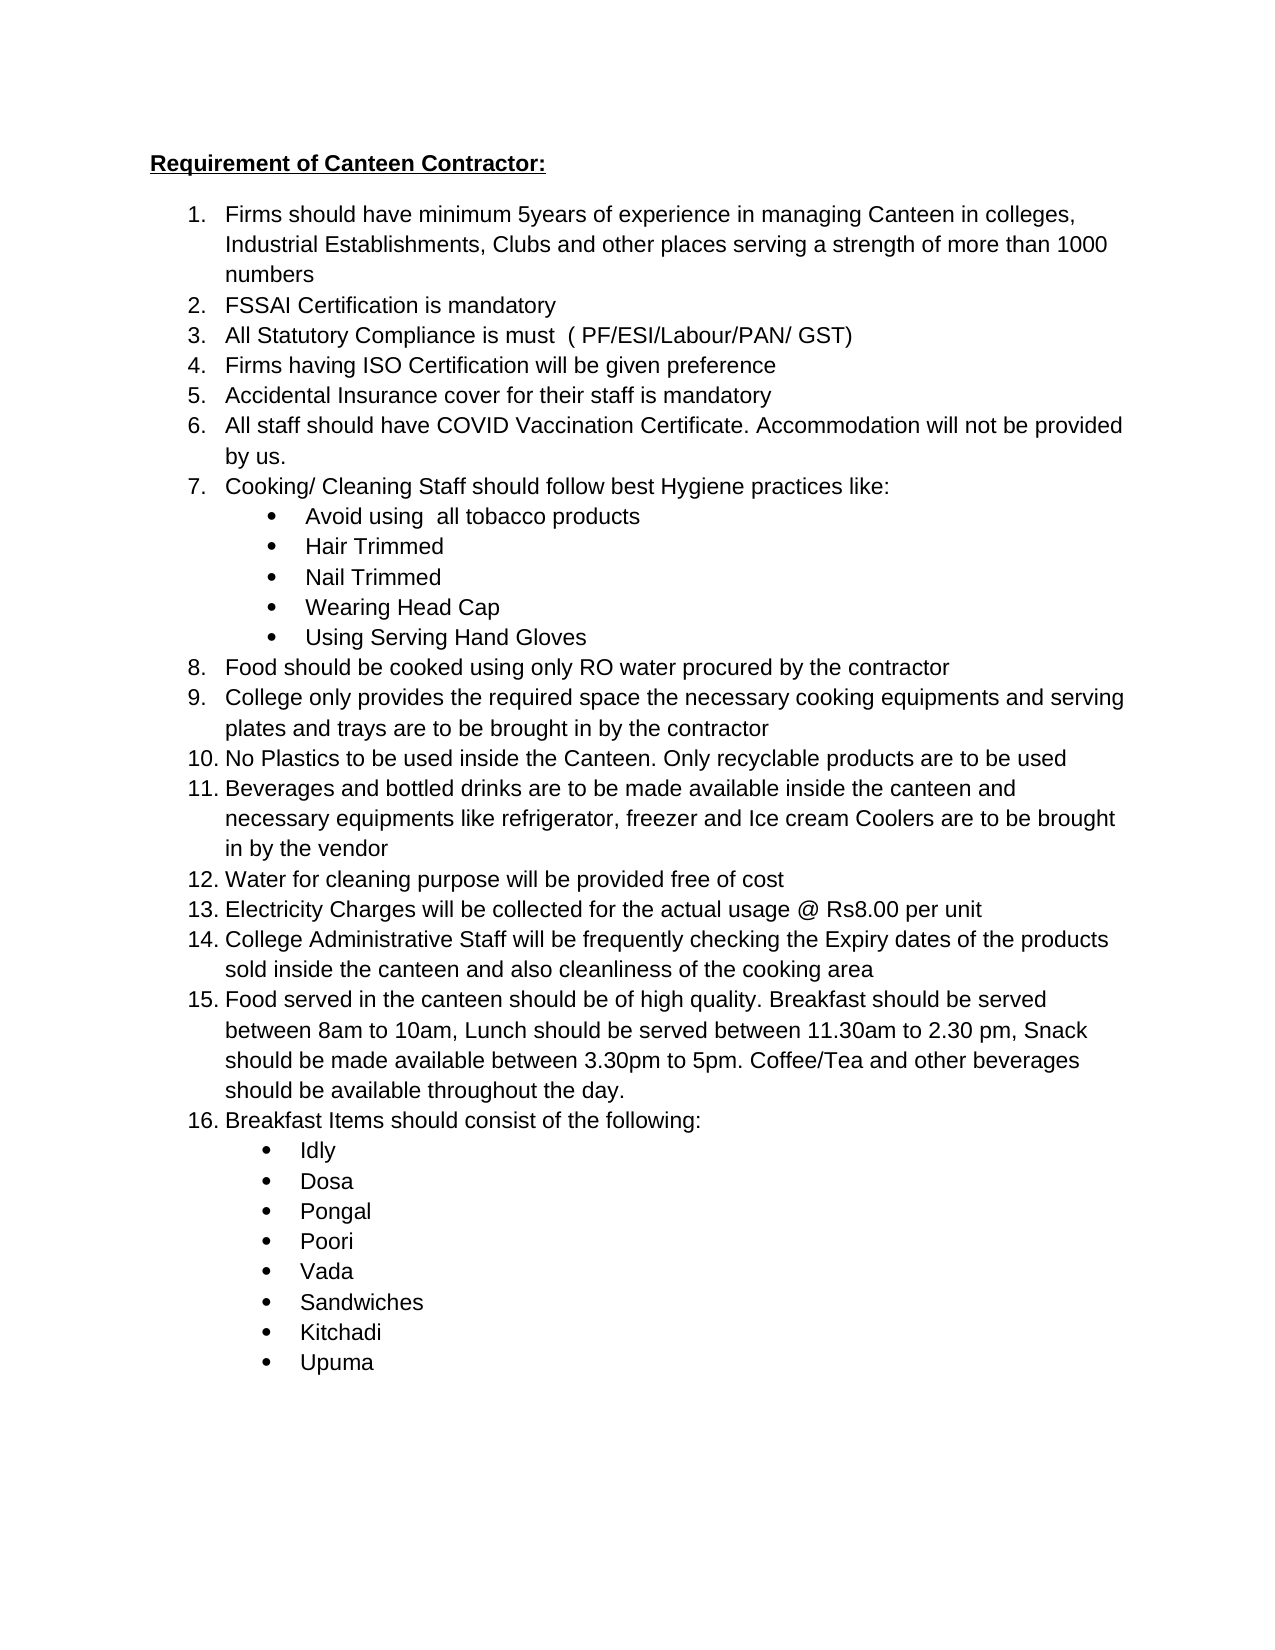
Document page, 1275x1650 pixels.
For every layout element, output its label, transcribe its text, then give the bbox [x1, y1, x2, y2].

text Requirement of Canteen Contractor: [150, 150, 1125, 176]
list Dosa [262, 1168, 1125, 1194]
list Breakfast Items should consist of the following: [187, 1107, 1125, 1134]
list Food should be cooked using only RO water procured by the contractor [187, 654, 1125, 681]
list Nail Trimmed [268, 563, 1125, 590]
list Wearing Head Cap [268, 594, 1125, 620]
list Sandwiches [262, 1288, 1125, 1315]
list All staff should have COVID Vaccination Certificate. Accommodation will not be provided by us. [187, 412, 1125, 469]
list No Plastics to be used inside the Canteen. Only recyclable products are to be used [187, 745, 1125, 771]
list Poori [262, 1228, 1125, 1254]
list Water for cleaning purpose will be provided free of cost [187, 866, 1125, 892]
list Electricity Charges will be collected for the actual usage @ Rs8.00 per unit [187, 896, 1125, 922]
list Beverages and bottled drinks are to be made available inside the canteen and necessary equipments like refrigerator, freezer and Ice cream Coolers are to be brought in by the vendor [187, 775, 1125, 862]
list Upuma [262, 1349, 1125, 1375]
list Avoid using all tobacco products [268, 503, 1125, 529]
list Using Serving Hand Gloves [268, 624, 1125, 650]
list All Statutory Compliance is must ( PF/ESI/Labour/PAN/ GST) [187, 322, 1125, 348]
list Kitchadi [262, 1319, 1125, 1345]
list Vada [262, 1258, 1125, 1285]
list Firms should have minimum 5years of experience in managing Canteen in colleges, Industrial Establishments, Clubs and other places serving a strength of more than 1000 numbers [187, 201, 1125, 288]
list FSSAI Certification is mandatory [187, 292, 1125, 318]
list College Administrative Staff will be frequently checking the Expiry dates of the products sold inside the canteen and also cleanliness of the cooking area [187, 926, 1125, 983]
list Accidental Insurance cover for their staff is mandatory [187, 382, 1125, 409]
list Idly [262, 1137, 1125, 1164]
list Firms having ISO Certification will be given preference [187, 352, 1125, 378]
list Hair Trimmed [268, 533, 1125, 560]
list Cooking/ Cleaning Staff should follow best Hygiene practices like: [187, 473, 1125, 499]
list Food served in the canteen should be of high quality. Breakfast should be served between 8am to 10am, Lunch should be served between 11.30am to 2.30 pm, Snack should be made available between 3.30pm to 5pm. Coffee/Tea and other beverages should be available throughout the day. [187, 986, 1125, 1103]
list College only provides the required space the necessary cooking equipments and serving plates and trays are to be brought in by the contractor [187, 684, 1125, 741]
list Pongal [262, 1198, 1125, 1224]
